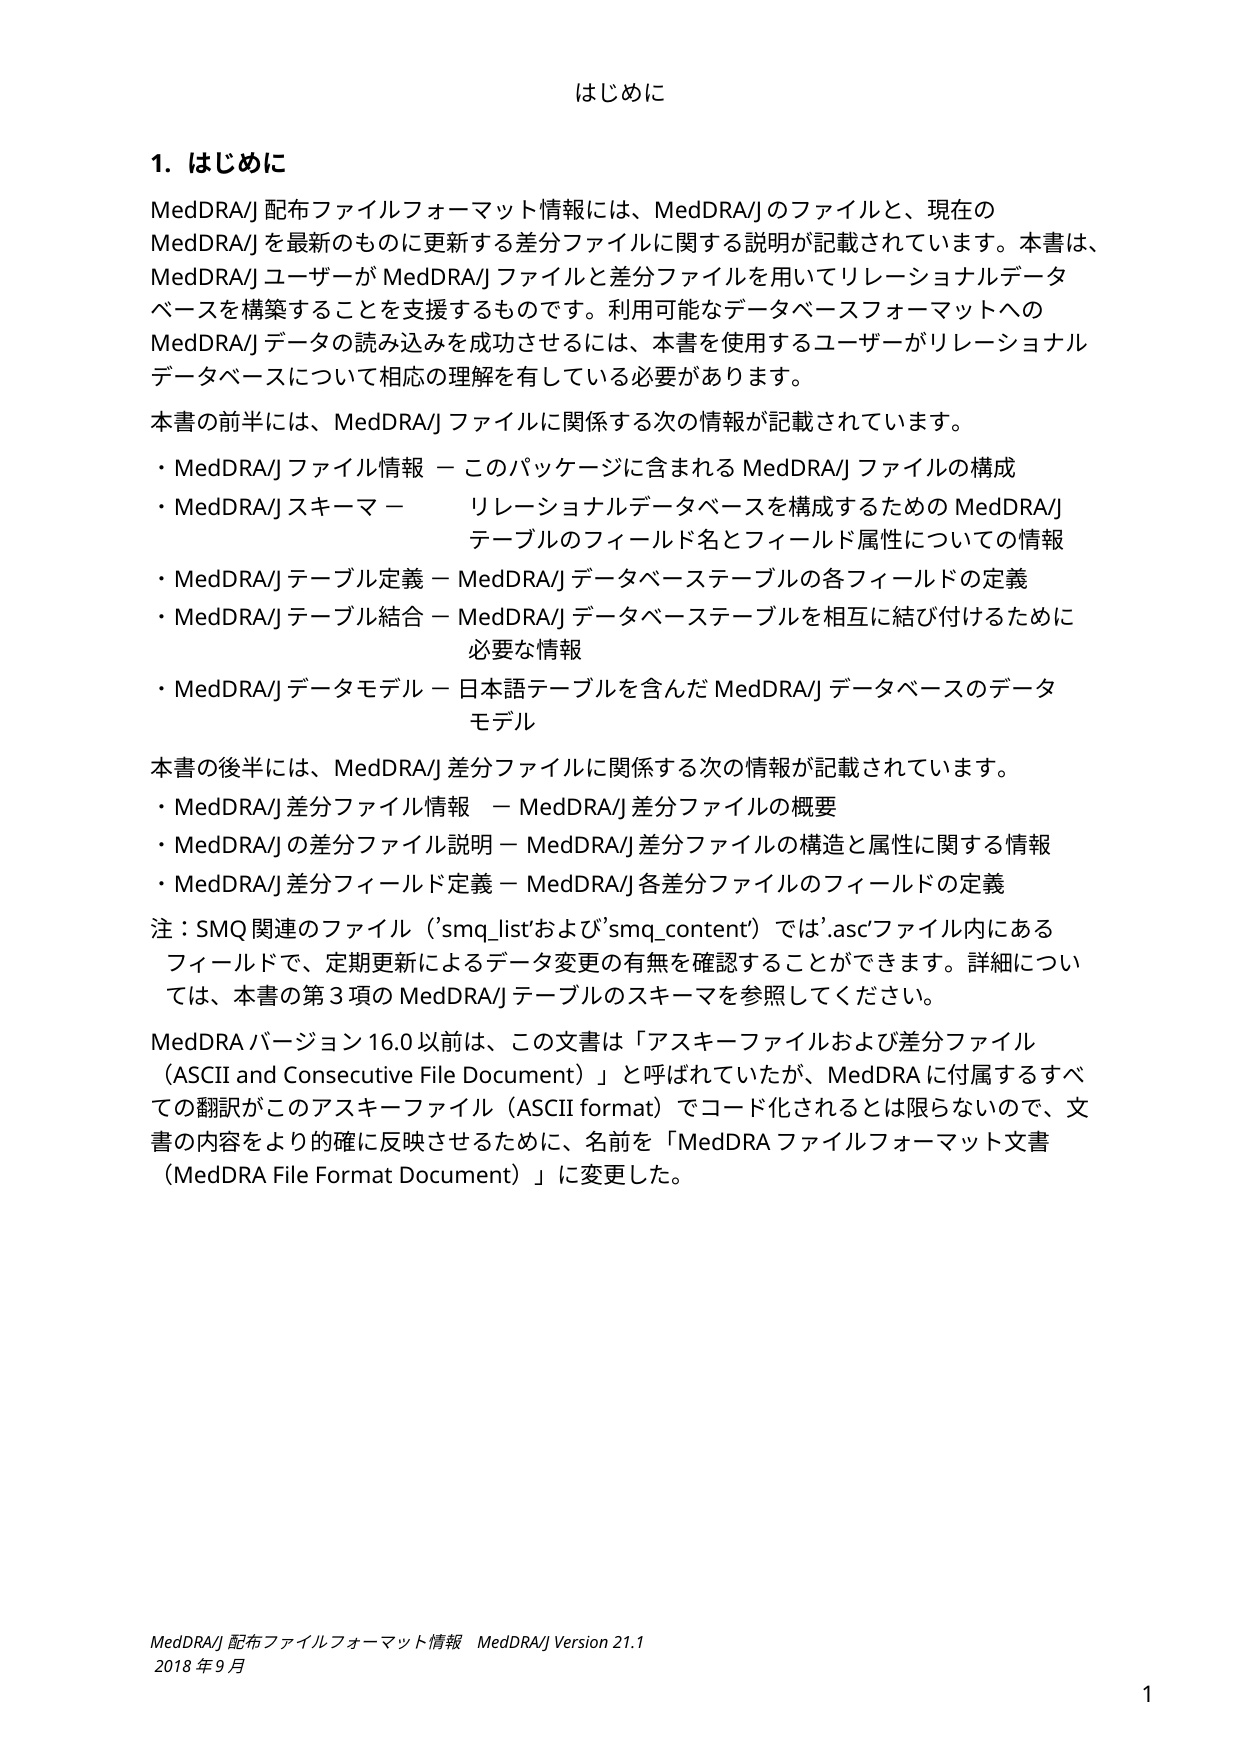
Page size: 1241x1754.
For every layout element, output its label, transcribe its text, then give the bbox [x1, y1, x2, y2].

list MedDRA/Jテーブル結合 － MedDRA/J データベーステーブルを相互に結び付けるために必要な情報 [150, 599, 1090, 666]
list MedDRA/Jファイル情報 － このパッケージに含まれるMedDRA/J ファイルの構成 [150, 450, 1090, 483]
text MedDRAバージョン16.0以前は、この文書は「アスキーファイルおよび差分ファイル（ASCII and Consecutive File Document）」と呼ばれていたが、MedDRAに付属するすべての翻訳がこのアスキーファイル（ASCII format）でコード化されるとは限らないので、文書の内容をより的確に反映させるために、名前を「MedDRAファイルフォーマット文書（MedDRA File Format Document）」に変更した。 [150, 1024, 1090, 1190]
text 注：SMQ関連のファイル（’smq_list’および’smq_content’）では’.asc’ファイル内にあるフィールドで、定期更新によるデータ変更の有無を確認することができます。詳細については、本書の第３項のMedDRA/Jテーブルのスキーマを参照してください。 [150, 911, 1090, 1011]
list MedDRA/Jスキーマ － リレーショナルデータベースを構成するための MedDRA/Jテーブルのフィールド名とフィールド属性についての情報 [150, 489, 1090, 555]
text MedDRA/J 配布ファイルフォーマット情報には、MedDRA/Jのファイルと、現在のMedDRA/Jを最新のものに更新する差分ファイルに関する説明が記載されています。本書は、MedDRA/JユーザーがMedDRA/Jファイルと差分ファイルを用いてリレーショナルデータベースを構築することを支援するものです。利用可能なデータベースフォーマットへのMedDRA/Jデータの読み込みを成功させるには、本書を使用するユーザーがリレーショナルデータベースについて相応の理解を有している必要があります。 [150, 192, 1090, 392]
list MedDRA/Jデータモデル － 日本語テーブルを含んだMedDRA/J データベースのデータモデル [150, 671, 1079, 737]
subtitle はじめに [150, 145, 1090, 179]
list MedDRA/Jの差分ファイル説明 － MedDRA/J差分ファイルの構造と属性に関する情報 [150, 827, 1117, 860]
list MedDRA/J差分フィールド定義 － MedDRA/J各差分ファイルのフィールドの定義 [150, 865, 1090, 899]
text 本書の後半には、MedDRA/J 差分ファイルに関係する次の情報が記載されています。 [150, 750, 1090, 783]
text 本書の前半には、MedDRA/J ファイルに関係する次の情報が記載されています。 [150, 404, 1090, 438]
list MedDRA/J差分ファイル情報 － MedDRA/J差分ファイルの概要 [150, 788, 1090, 822]
list MedDRA/Jテーブル定義 － MedDRA/Jデータベーステーブルの各フィールドの定義 [150, 560, 1090, 594]
